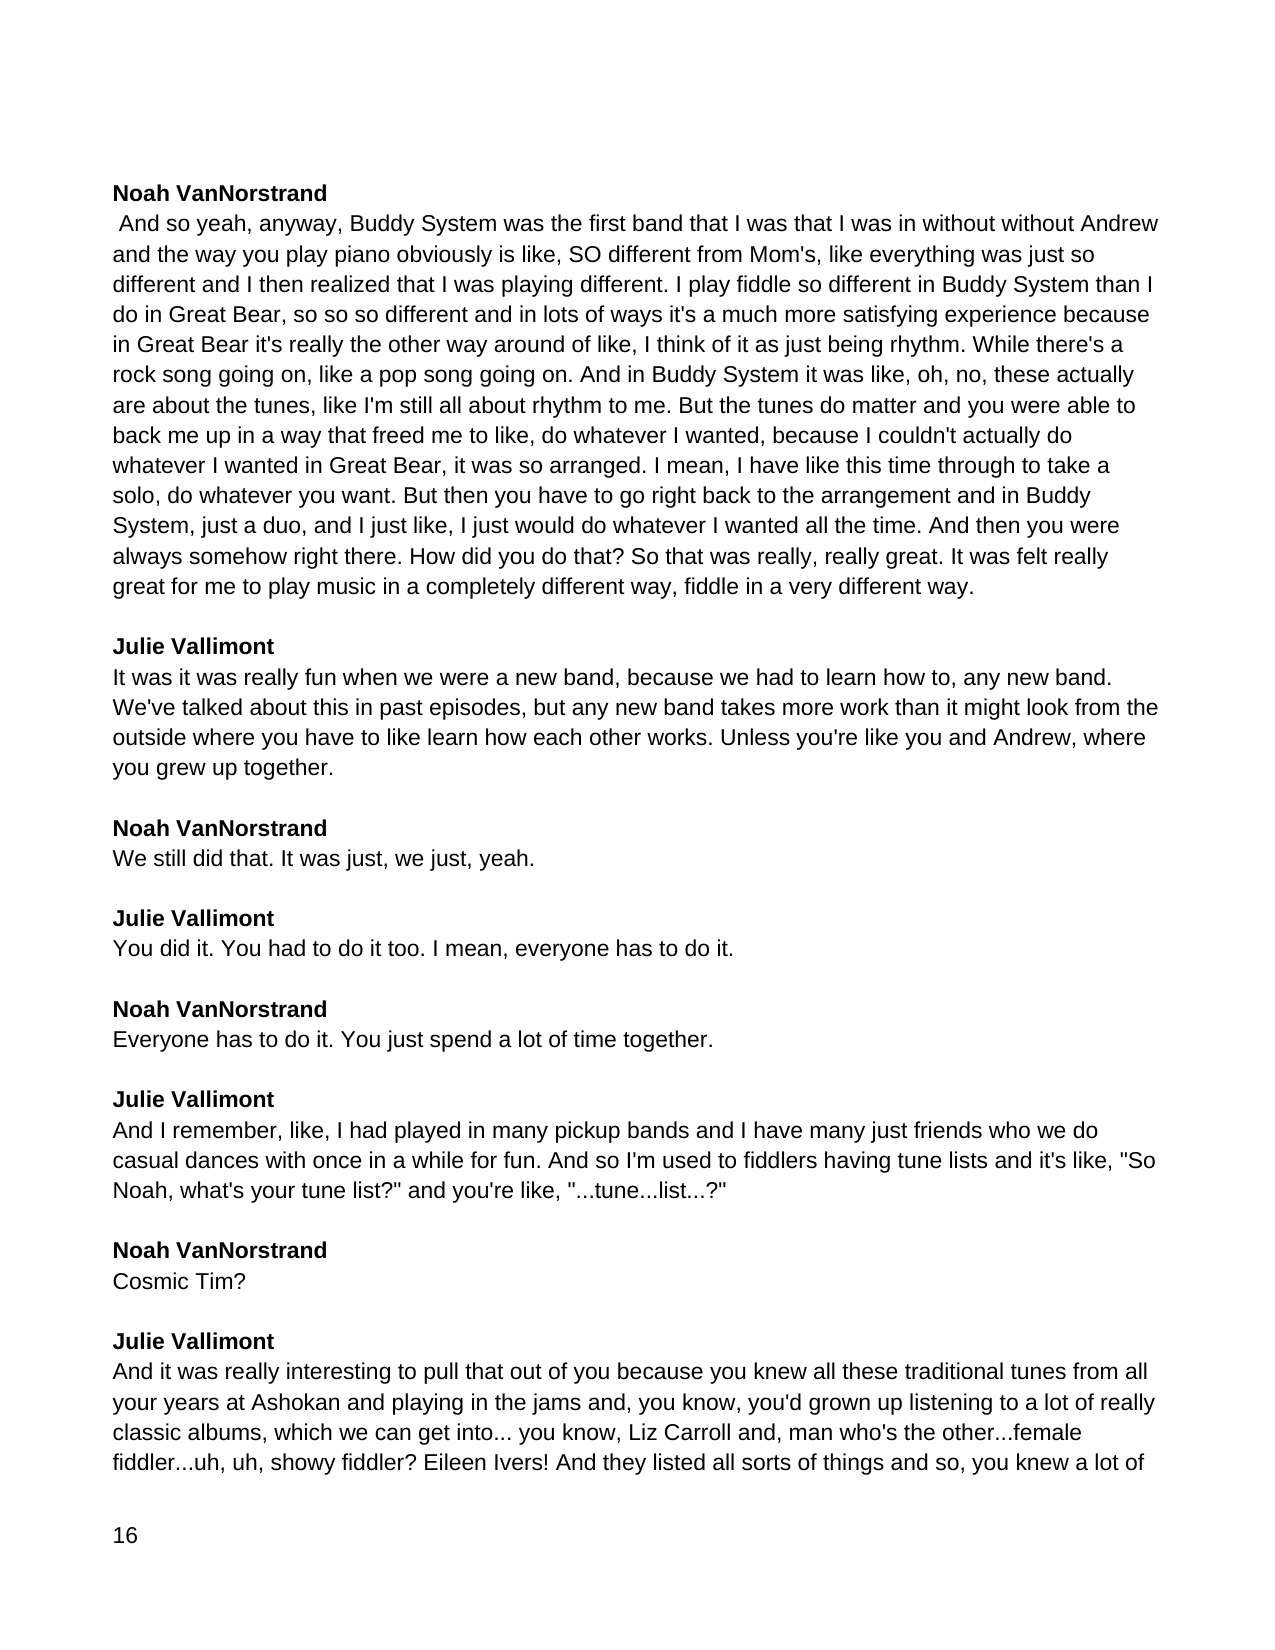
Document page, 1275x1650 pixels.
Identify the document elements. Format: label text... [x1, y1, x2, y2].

text Julie Vallimont [112, 1086, 1162, 1113]
text Cosmic Tim? [112, 1268, 1162, 1294]
text Noah VanNorstrand [112, 180, 1162, 207]
text Everyone has to do it. You just spend a lot of time together. [112, 1026, 1162, 1052]
text Julie Vallimont [112, 1328, 1162, 1354]
text Julie Vallimont [112, 905, 1162, 932]
text We still did that. It was just, we just, yeah. [112, 845, 1162, 871]
text Noah VanNorstrand [112, 814, 1162, 841]
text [112, 1358, 1162, 1475]
text Noah VanNorstrand [112, 1237, 1162, 1264]
text And so yeah, anyway, Buddy System was the first band that I was that I was in without without Andrew and the way you play piano obviously is like, SO different from Mom's, like everything was just so different and I then realized that I was playing different. I play fiddle so different in Buddy System than I do in Great Bear, so so so different and in lots of ways it's a much more satisfying experience because in Great Bear it's really the other way around of like, I think of it as just being rhythm. While there's a rock song going on, like a pop song going on. And in Buddy System it was like, oh, no, these actually are about the tunes, like I'm still all about rhythm to me. But the tunes do matter and you were able to back me up in a way that freed me to like, do whatever I wanted, because I couldn't actually do whatever I wanted in Great Bear, it was so arranged. I mean, I have like this time through to take a solo, do whatever you want. But then you have to go right back to the arrangement and in Buddy System, just a duo, and I just like, I just would do whatever I wanted all the time. And then you were always somehow right there. How did you do that? So that was really, really great. It was felt really great for me to play music in a completely different way, fiddle in a very different way. [112, 210, 1162, 599]
text And I remember, like, I had played in many pickup bands and I have many just friends who we do casual dances with once in a while for fun. And so I'm used to fiddlers having tune lists and it's like, "So Noah, what's your tune list?" and you're like, "...tune...list...?" [112, 1117, 1162, 1203]
text Noah VanNorstrand [112, 996, 1162, 1022]
text You did it. You had to do it too. I mean, everyone has to do it. [112, 935, 1162, 962]
text It was it was really fun when we were a new band, because we had to learn how to, any new band. We've talked about this in past episodes, but any new band takes more work than it might look from the outside where you have to like learn how each other works. Unless you're like you and Andrew, where you grew up together. [112, 663, 1162, 781]
text Julie Vallimont [112, 633, 1162, 660]
